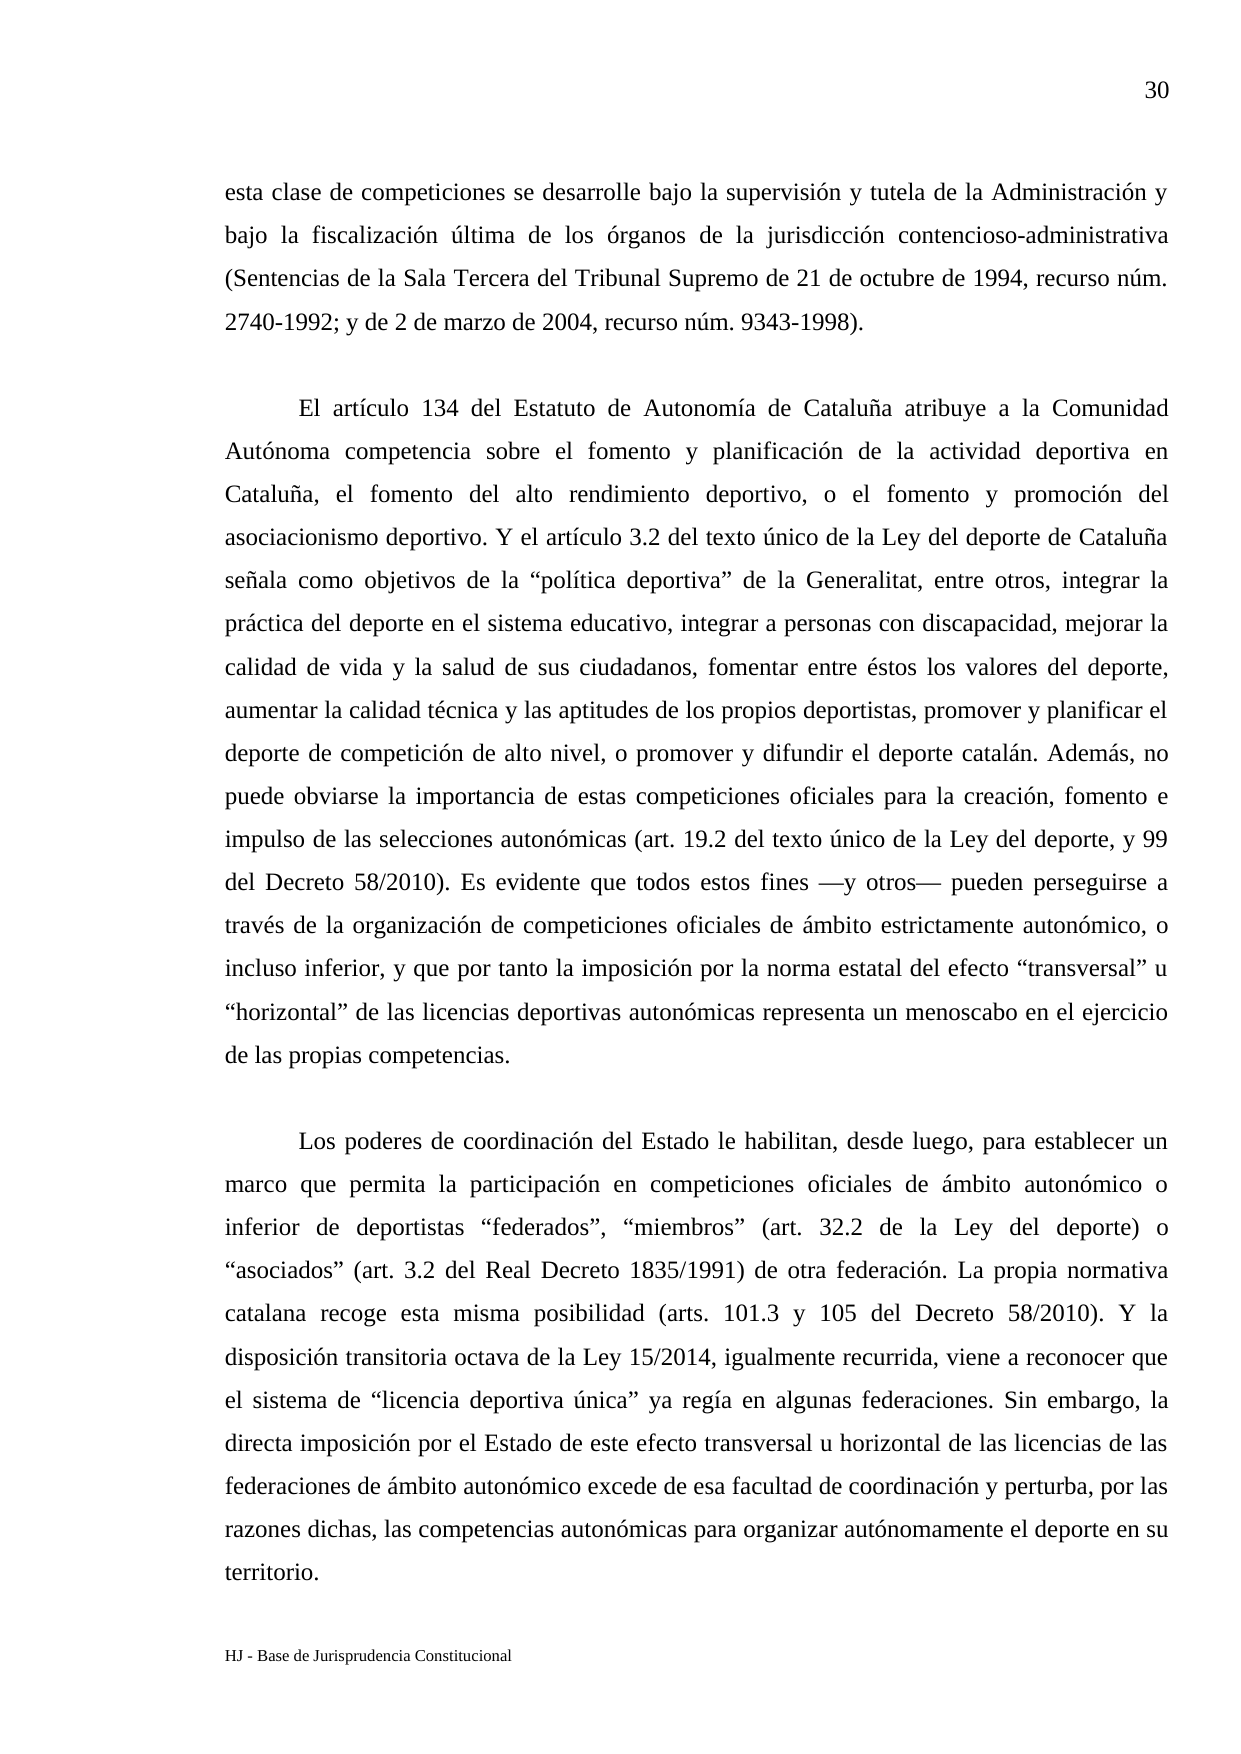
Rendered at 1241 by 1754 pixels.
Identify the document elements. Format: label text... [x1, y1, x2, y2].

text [224, 177, 1169, 335]
text Los poderes de coordinación del Estado le habilitan, desde luego, para establecer un marco que permita la participación en competiciones oficiales de ámbito autonómico o inferior de deportistas “federados”, “miembros” (art. 32.2 de la Ley del deporte) o “asociados” (art. 3.2 del Real Decreto 1835/1991) de otra federación. La propia normativa catalana recoge esta misma posibilidad (arts. 101.3 y 105 del Decreto 58/2010). Y la disposición transitoria octava de la Ley 15/2014, igualmente recurrida, viene a reconocer que el sistema de “licencia deportiva única” ya regía en algunas federaciones. Sin embargo, la directa imposición por el Estado de este efecto transversal u horizontal de las licencias de las federaciones de ámbito autonómico excede de esa facultad de coordinación y perturba, por las razones dichas, las competencias autonómicas para organizar autónomamente el deporte en su territorio. [224, 1126, 1169, 1586]
text El artículo 134 del Estatuto de Autonomía de Cataluña atribuye a la Comunidad Autónoma competencia sobre el fomento y planificación de la actividad deportiva en Cataluña, el fomento del alto rendimiento deportivo, o el fomento y promoción del asociacionismo deportivo. Y el artículo 3.2 del texto único de la Ley del deporte de Cataluña señala como objetivos de la “política deportiva” de la Generalitat, entre otros, integrar la práctica del deporte en el sistema educativo, integrar a personas con discapacidad, mejorar la calidad de vida y la salud de sus ciudadanos, fomentar entre éstos los valores del deporte, aumentar la calidad técnica y las aptitudes de los propios deportistas, promover y planificar el deporte de competición de alto nivel, o promover y difundir el deporte catalán. Además, no puede obviarse la importancia de estas competiciones oficiales para la creación, fomento e impulso de las selecciones autonómicas (art. 19.2 del texto único de la Ley del deporte, y 99 del Decreto 58/2010). Es evidente que todos estos fines —y otros— pueden perseguirse a través de la organización de competiciones oficiales de ámbito estrictamente autonómico, o incluso inferior, y que por tanto la imposición por la norma estatal del efecto “transversal” u “horizontal” de las licencias deportivas autonómicas representa un menoscabo en el ejercicio de las propias competencias. [224, 393, 1169, 1068]
